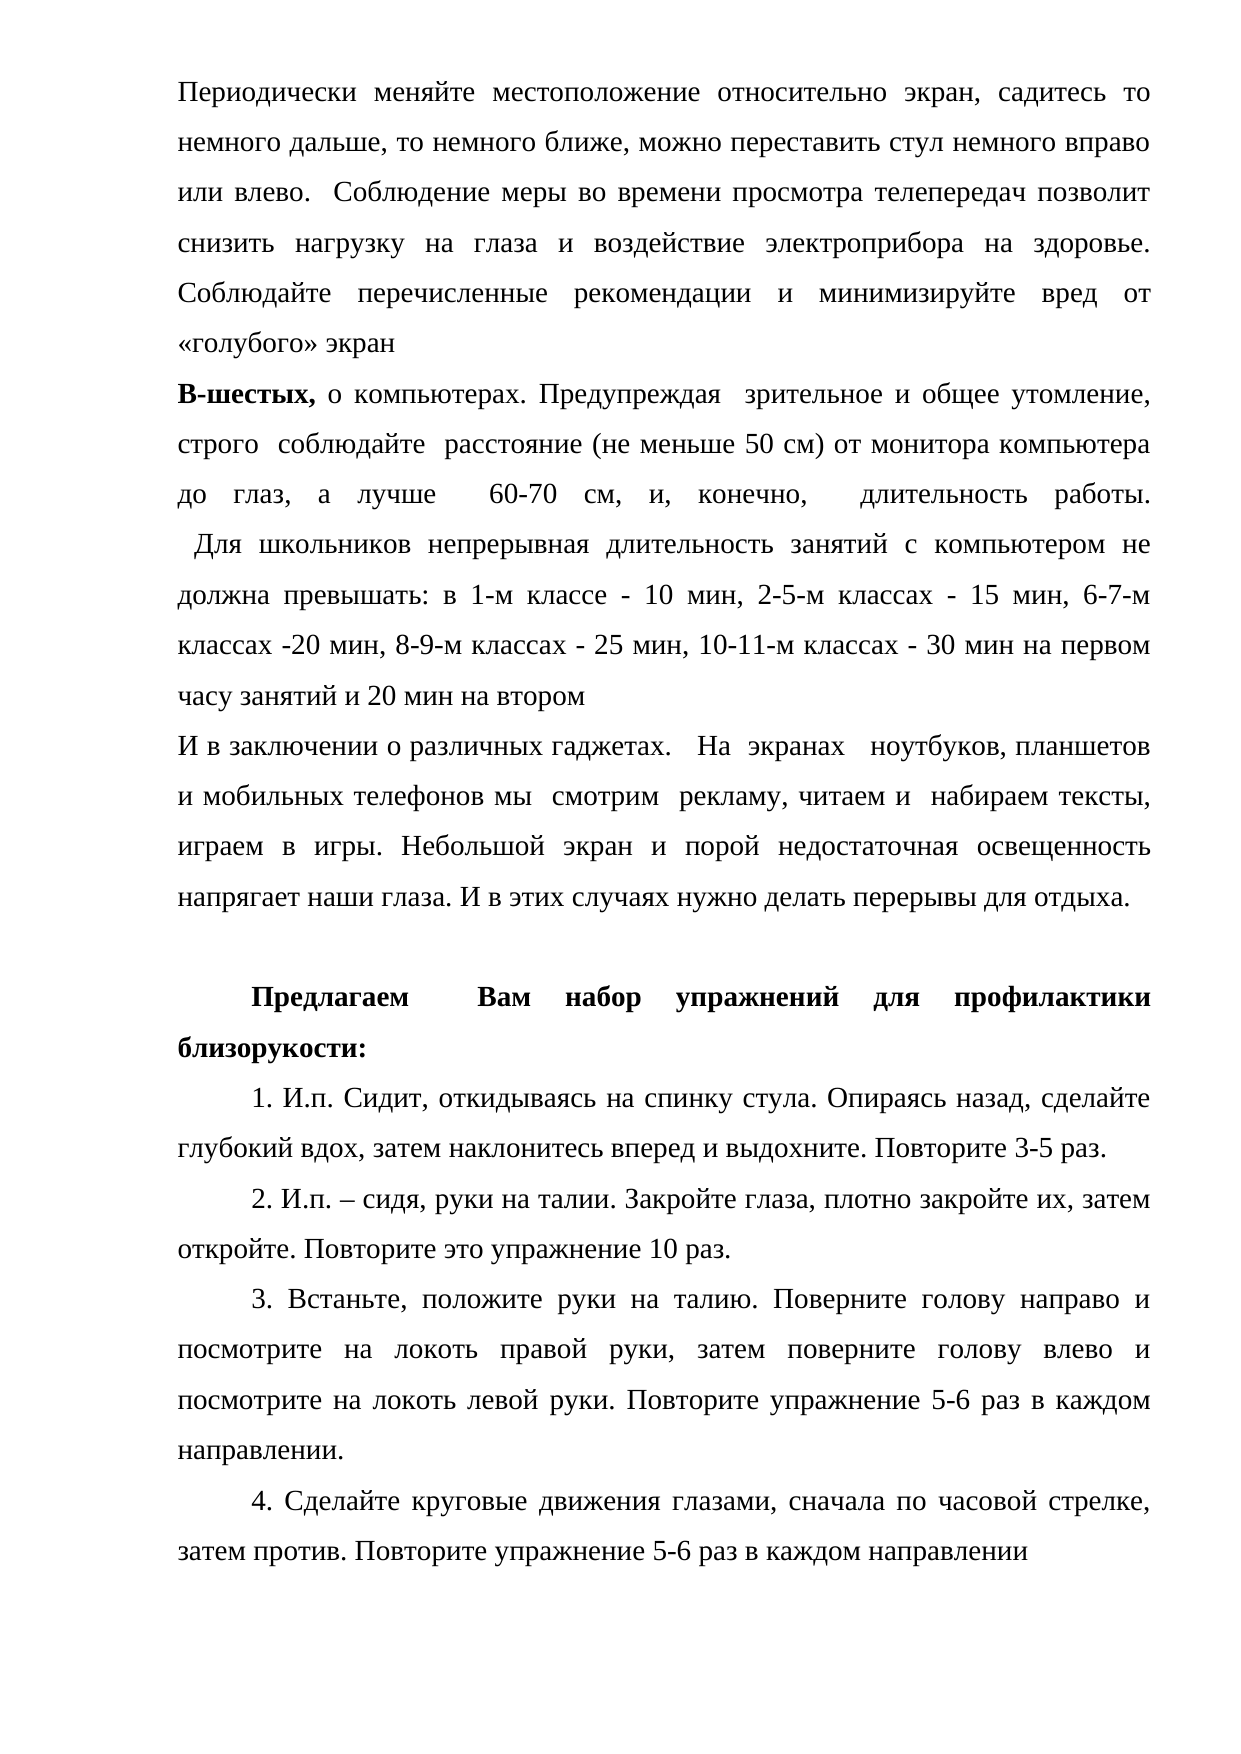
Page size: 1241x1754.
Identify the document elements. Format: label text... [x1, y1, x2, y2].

text 1. И.п. Сидит, откидываясь на спинку стула. Опираясь назад, сделайте глубокий вдох, затем наклонитесь вперед и выдохните. Повторите 3-5 раз. [177, 1080, 1152, 1164]
text 2. И.п. – сидя, руки на талии. Закройте глаза, плотно закройте их, затем откройте. Повторите это упражнение 10 раз. [177, 1181, 1152, 1264]
text В-шестых, о компьютерах. Предупреждая зрительное и общее утомление, строго соблюдайте расстояние (не меньше 50 см) от монитора компьютера до глаз, а лучше 60-70 см, и, конечно, длительность работы. Для школьников непрерывная длительность занятий с компьютером не должна превышать: в 1-м классе - 10 мин, 2-5-м классах - 15 мин, 6-7-м классах -20 мин, 8-9-м классах - 25 мин, 10-11-м классах - 30 мин на первом часу занятий и 20 мин на втором [177, 376, 1152, 711]
text 4. Сделайте круговые движения глазами, сначала по часовой стрелке, затем против. Повторите упражнение 5-6 раз в каждом направлении [177, 1483, 1152, 1566]
text И в заключении о различных гаджетах. На экранах ноутбуков, планшетов и мобильных телефонов мы смотрим рекламу, читаем и набираем тексты, играем в игры. Небольшой экран и порой недостаточная освещенность напрягает наши глаза. И в этих случаях нужно делать перерывы для отдыха. [177, 728, 1152, 912]
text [177, 74, 1152, 359]
text Предлагаем Вам набор упражнений для профилактики близорукости: [177, 979, 1152, 1063]
text 3. Встаньте, положите руки на талию. Поверните голову направо и посмотрите на локоть правой руки, затем поверните голову влево и посмотрите на локоть левой руки. Повторите упражнение 5-6 раз в каждом направлении. [177, 1281, 1152, 1466]
